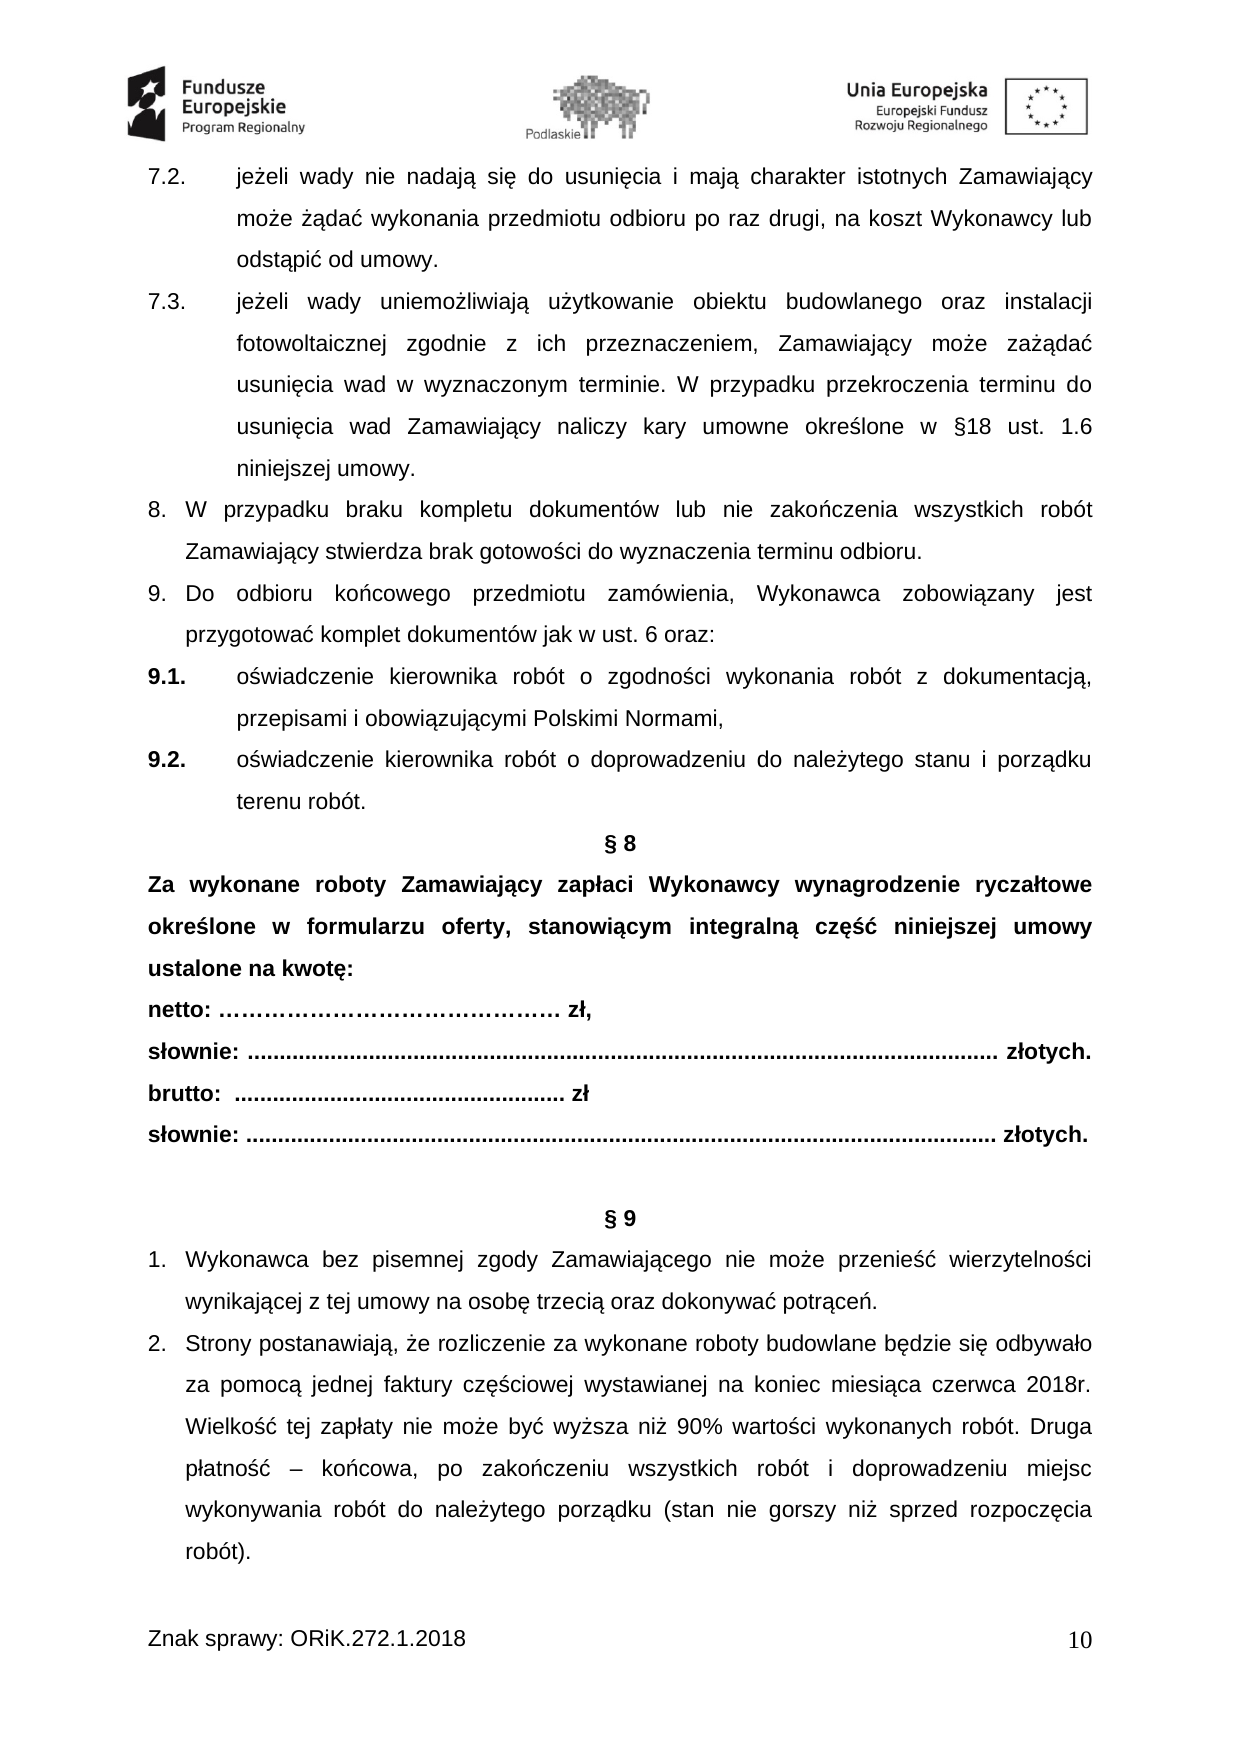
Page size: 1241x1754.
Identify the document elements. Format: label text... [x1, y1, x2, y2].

list W przypadku braku kompletu dokumentów lub nie zakończenia wszystkich robót Zamawiający stwierdza brak gotowości do wyznaczenia terminu odbioru. [148, 481, 1092, 564]
list Wykonawca bez pisemnej zgody Zamawiającego nie może przenieść wierzytelności wynikającej z tej umowy na osobę trzecią oraz dokonywać potrąceń. [148, 1231, 1092, 1314]
text Za wykonane roboty Zamawiający zapłaci Wykonawcy wynagrodzenie ryczałtowe określone w formularzu oferty, stanowiącym integralną część niniejszej umowy ustalone na kwotę: netto: ……………………………………… zł, słownie: ...................................................................................................................... złotych. brutto: .................................................... zł słownie: ...................................................................................................................... złotych. [148, 856, 1092, 1148]
list jeżeli wady uniemożliwiają użytkowanie obiektu budowlanego oraz instalacji fotowoltaicznej zgodnie z ich przeznaczeniem, Zamawiający może zażądać usunięcia wad w wyznaczonym terminie. W przypadku przekroczenia terminu do usunięcia wad Zamawiający naliczy kary umowne określone w §18 ust. 1.6 niniejszej umowy. [148, 273, 1092, 481]
list oświadczenie kierownika robót o zgodności wykonania robót z dokumentacją, przepisami i obowiązującymi Polskimi Normami, [148, 648, 1092, 731]
text § 9 [148, 1189, 1092, 1231]
text § 8 [148, 814, 1092, 856]
list jeżeli wady nie nadają się do usunięcia i mają charakter istotnych Zamawiający może żądać wykonania przedmiotu odbioru po raz drugi, na koszt Wykonawcy lub odstąpić od umowy. [148, 148, 1092, 273]
list Do odbioru końcowego przedmiotu zamówienia, Wykonawca zobowiązany jest przygotować komplet dokumentów jak w ust. 6 oraz: [148, 564, 1092, 648]
list Strony postanawiają, że rozliczenie za wykonane roboty budowlane będzie się odbywało za pomocą jednej faktury częściowej wystawianej na koniec miesiąca czerwca 2018r. Wielkość tej zapłaty nie może być wyższa niż 90% wartości wykonanych robót. Druga płatność – końcowa, po zakończeniu wszystkich robót i doprowadzeniu miejsc wykonywania robót do należytego porządku (stan nie gorszy niż sprzed rozpoczęcia robót). [148, 1314, 1092, 1564]
list oświadczenie kierownika robót o doprowadzeniu do należytego stanu i porządku terenu robót. [148, 731, 1092, 814]
